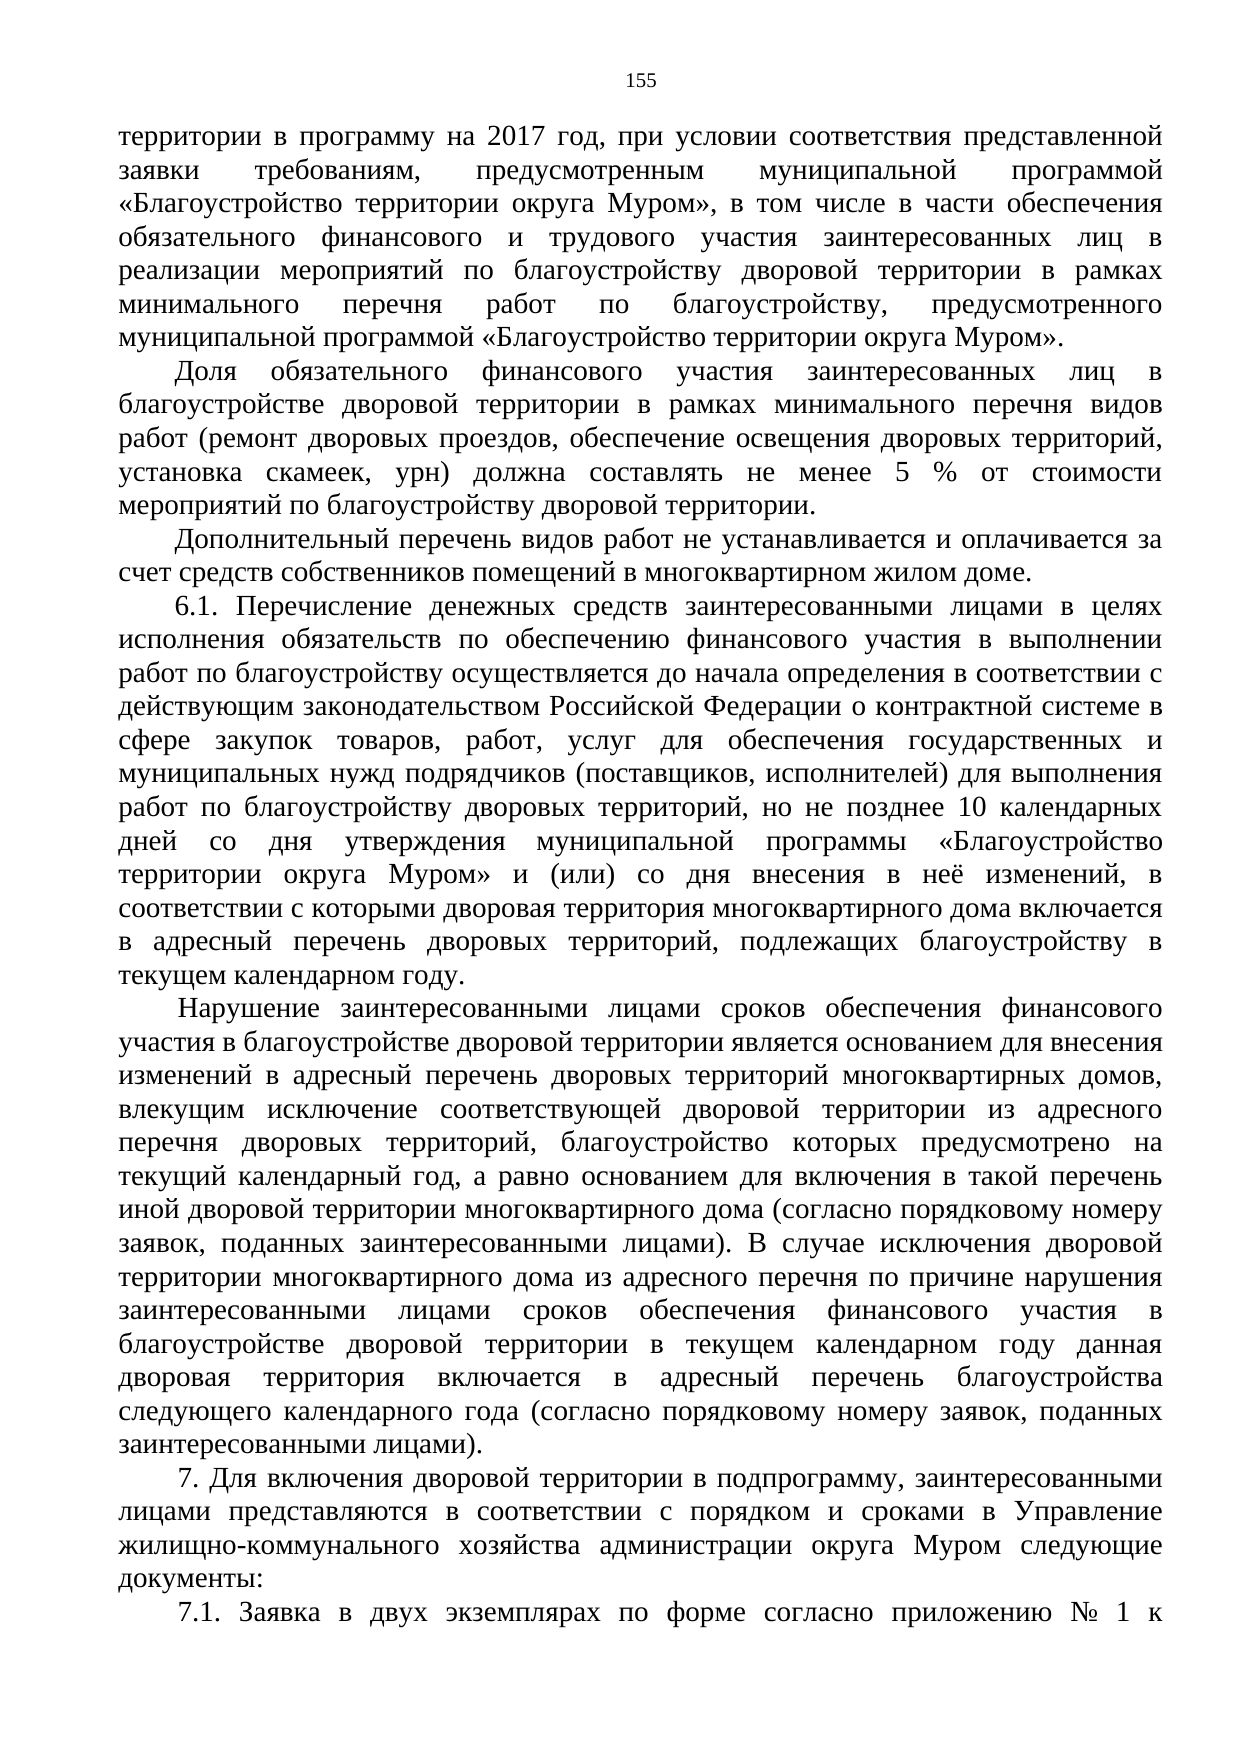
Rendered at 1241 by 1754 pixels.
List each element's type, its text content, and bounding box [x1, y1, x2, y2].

text Доля обязательного финансового участия заинтересованных лиц в благоустройстве дворовой территории в рамках минимального перечня видов работ (ремонт дворовых проездов, обеспечение освещения дворовых территорий, установка скамеек, урн) должна составлять не менее 5 % от стоимости мероприятий по благоустройству дворовой территории. [118, 353, 1163, 521]
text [118, 118, 1163, 353]
text Нарушение заинтересованными лицами сроков обеспечения финансового участия в благоустройстве дворовой территории является основанием для внесения изменений в адресный перечень дворовых территорий многоквартирных домов, влекущим исключение соответствующей дворовой территории из адресного перечня дворовых территорий, благоустройство которых предусмотрено на текущий календарный год, а равно основанием для включения в такой перечень иной дворовой территории многоквартирного дома (согласно порядковому номеру заявок, поданных заинтересованными лицами). В случае исключения дворовой территории многоквартирного дома из адресного перечня по причине нарушения заинтересованными лицами сроков обеспечения финансового участия в благоустройстве дворовой территории в текущем календарном году данная дворовая территория включается в адресный перечень благоустройства следующего календарного года (согласно порядковому номеру заявок, поданных заинтересованными лицами). [118, 990, 1163, 1460]
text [118, 1594, 1163, 1628]
text 6.1. Перечисление денежных средств заинтересованными лицами в целях исполнения обязательств по обеспечению финансового участия в выполнении работ по благоустройству осуществляется до начала определения в соответствии с действующим законодательством Российской Федерации о контрактной системе в сфере закупок товаров, работ, услуг для обеспечения государственных и муниципальных нужд подрядчиков (поставщиков, исполнителей) для выполнения работ по благоустройству дворовых территорий, но не позднее 10 календарных дней со дня утверждения муниципальной программы «Благоустройство территории округа Муром» и (или) со дня внесения в неё изменений, в соответствии с которыми дворовая территория многоквартирного дома включается в адресный перечень дворовых территорий, подлежащих благоустройству в текущем календарном году. [118, 588, 1163, 990]
text 7. Для включения дворовой территории в подпрограмму, заинтересованными лицами представляются в соответствии с порядком и сроками в Управление жилищно-коммунального хозяйства администрации округа Муром следующие документы: [118, 1460, 1163, 1594]
text Дополнительный перечень видов работ не устанавливается и оплачивается за счет средств собственников помещений в многоквартирном жилом доме. [118, 521, 1163, 588]
